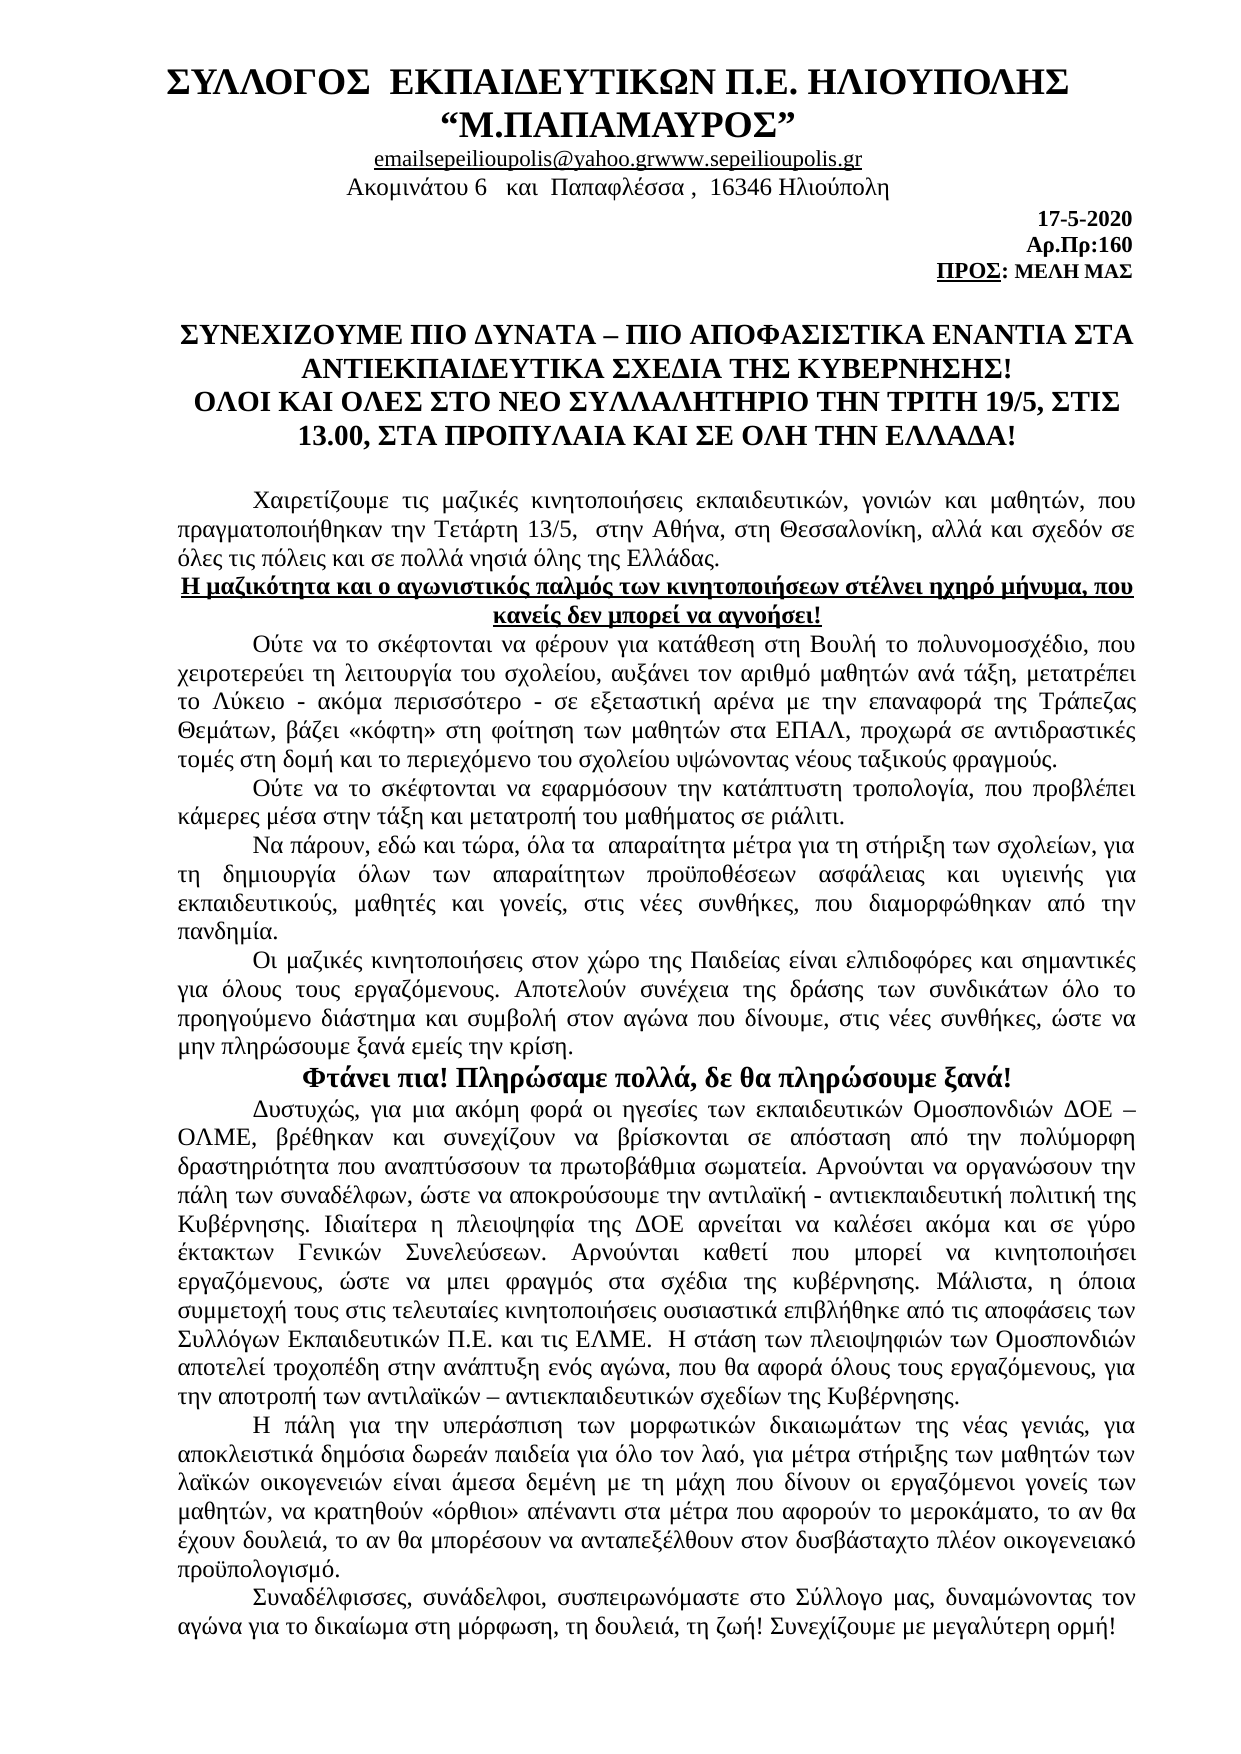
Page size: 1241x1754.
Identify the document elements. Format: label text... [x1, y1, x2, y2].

text Aρ.Πρ:160 [103, 231, 1132, 257]
text emailsepeilioupolis@yahoo.grwww.sepeilioupolis.gr [103, 145, 1132, 172]
text ΟΛΟΙ ΚΑΙ ΟΛΕΣ ΣΤΟ ΝΕΟ ΣΥΛΛΑΛΗΤΗΡΙΟ ΤΗΝ ΤΡΙΤΗ 19/5, ΣΤΙΣ 13.00, ΣΤΑ ΠΡΟΠΥΛΑΙΑ ΚΑΙ ΣΕ ΟΛΗ ΤΗΝ ΕΛΛΑΔΑ! [177, 384, 1137, 452]
text Η μαζικότητα και ο αγωνιστικός παλμός των κινητοποιήσεων στέλνει ηχηρό μήνυμα, που κανείς δεν μπορεί να αγνοήσει! [177, 571, 1137, 629]
text Δυστυχώς, για μια ακόμη φορά οι ηγεσίες των εκπαιδευτικών Ομοσπονδιών ΔΟΕ – ΟΛΜΕ, βρέθηκαν και συνεχίζουν να βρίσκονται σε απόσταση από την πολύμορφη δραστηριότητα που αναπτύσσουν τα πρωτοβάθμια σωματεία. Αρνούνται να οργανώσουν την πάλη των συναδέλφων, ώστε να αποκρούσουμε την αντιλαϊκή - αντιεκπαιδευτική πολιτική της Κυβέρνησης. Ιδιαίτερα η πλειοψηφία της ΔΟΕ αρνείται να καλέσει ακόμα και σε γύρο έκτακτων Γενικών Συνελεύσεων. Αρνούνται καθετί που μπορεί να κινητοποιήσει εργαζόμενους, ώστε να μπει φραγμός στα σχέδια της κυβέρνησης. Μάλιστα, η όποια συμμετοχή τους στις τελευταίες κινητοποιήσεις ουσιαστικά επιβλήθηκε από τις αποφάσεις των Συλλόγων Εκπαιδευτικών Π.Ε. και τις ΕΛΜΕ. Η στάση των πλειοψηφιών των Ομοσπονδιών αποτελεί τροχοπέδη στην ανάπτυξη ενός αγώνα, που θα αφορά όλους τους εργαζόμενους, για την αποτροπή των αντιλαϊκών – αντιεκπαιδευτικών σχεδίων της Κυβέρνησης. [177, 1094, 1137, 1410]
text Ακομινάτου 6 και Παπαφλέσσα , 16346 Ηλιούπολη [103, 172, 1132, 201]
text Οι μαζικές κινητοποιήσεις στον χώρο της Παιδείας είναι ελπιδοφόρες και σημαντικές για όλους τους εργαζόμενους. Αποτελούν συνέχεια της δράσης των συνδικάτων όλο το προηγούμενο διάστημα και συμβολή στον αγώνα που δίνουμε, στις νέες συνθήκες, ώστε να μην πληρώσουμε ξανά εμείς την κρίση. [177, 945, 1137, 1060]
text ΣΥΝΕΧΙΖΟΥΜΕ ΠΙΟ ΔΥΝΑΤΑ – ΠΙΟ ΑΠΟΦΑΣΙΣΤΙΚΑ ΕΝΑΝΤΙΑ ΣΤΑ ΑΝΤΙΕΚΠΑΙΔΕΥΤΙΚΑ ΣΧΕΔΙΑ ΤΗΣ ΚΥΒΕΡΝΗΣΗΣ! [177, 317, 1137, 384]
text “Μ.ΠΑΠΑΜΑΥΡΟΣ” [103, 102, 1132, 145]
text Η πάλη για την υπεράσπιση των μορφωτικών δικαιωμάτων της νέας γενιάς, για αποκλειστικά δημόσια δωρεάν παιδεία για όλο τον λαό, για μέτρα στήριξης των μαθητών των λαϊκών οικογενειών είναι άμεσα δεμένη με τη μάχη που δίνουν οι εργαζόμενοι γονείς των μαθητών, να κρατηθούν «όρθιοι» απέναντι στα μέτρα που αφορούν το μεροκάματο, το αν θα έχουν δουλειά, το αν θα μπορέσουν να ανταπεξέλθουν στον δυσβάσταχτο πλέον οικογενειακό προϋπολογισμό. [177, 1410, 1137, 1582]
text ΠΡΟΣ: ΜΕΛΗ ΜΑΣ [103, 257, 1132, 284]
text Φτάνει πια! Πληρώσαμε πολλά, δε θα πληρώσουμε ξανά! [177, 1060, 1137, 1094]
text Χαιρετίζουμε τις μαζικές κινητοποιήσεις εκπαιδευτικών, γονιών και μαθητών, που πραγματοποιήθηκαν την Τετάρτη 13/5, στην Αθήνα, στη Θεσσαλονίκη, αλλά και σχεδόν σε όλες τις πόλεις και σε πολλά νησιά όλης της Ελλάδας. [177, 485, 1137, 571]
text ΣΥΛΛΟΓΟΣ ΕΚΠΑΙΔΕΥΤΙΚΩΝ Π.Ε. ΗΛΙΟΥΠΟΛΗΣ [103, 59, 1132, 102]
text Ούτε να το σκέφτονται να φέρουν για κατάθεση στη Βουλή το πολυνομοσχέδιο, που χειροτερεύει τη λειτουργία του σχολείου, αυξάνει τον αριθμό μαθητών ανά τάξη, μετατρέπει το Λύκειο - ακόμα περισσότερο - σε εξεταστική αρένα με την επαναφορά της Τράπεζας Θεμάτων, βάζει «κόφτη» στη φοίτηση των μαθητών στα ΕΠΑΛ, προχωρά σε αντιδραστικές τομές στη δομή και το περιεχόμενο του σχολείου υψώνοντας νέους ταξικούς φραγμούς. [177, 629, 1137, 773]
text Συναδέλφισσες, συνάδελφοι, συσπειρωνόμαστε στο Σύλλογο μας, δυναμώνοντας τον αγώνα για το δικαίωμα στη μόρφωση, τη δουλειά, τη ζωή! Συνεχίζουμε με μεγαλύτερη ορμή! [177, 1582, 1137, 1640]
text Να πάρουν, εδώ και τώρα, όλα τα απαραίτητα μέτρα για τη στήριξη των σχολείων, για τη δημιουργία όλων των απαραίτητων προϋποθέσεων ασφάλειας και υγιεινής για εκπαιδευτικούς, μαθητές και γονείς, στις νέες συνθήκες, που διαμορφώθηκαν από την πανδημία. [177, 830, 1137, 945]
text Ούτε να το σκέφτονται να εφαρμόσουν την κατάπτυστη τροπολογία, που προβλέπει κάμερες μέσα στην τάξη και μετατροπή του μαθήματος σε ριάλιτι. [177, 773, 1137, 830]
text 17-5-2020 [103, 205, 1132, 231]
